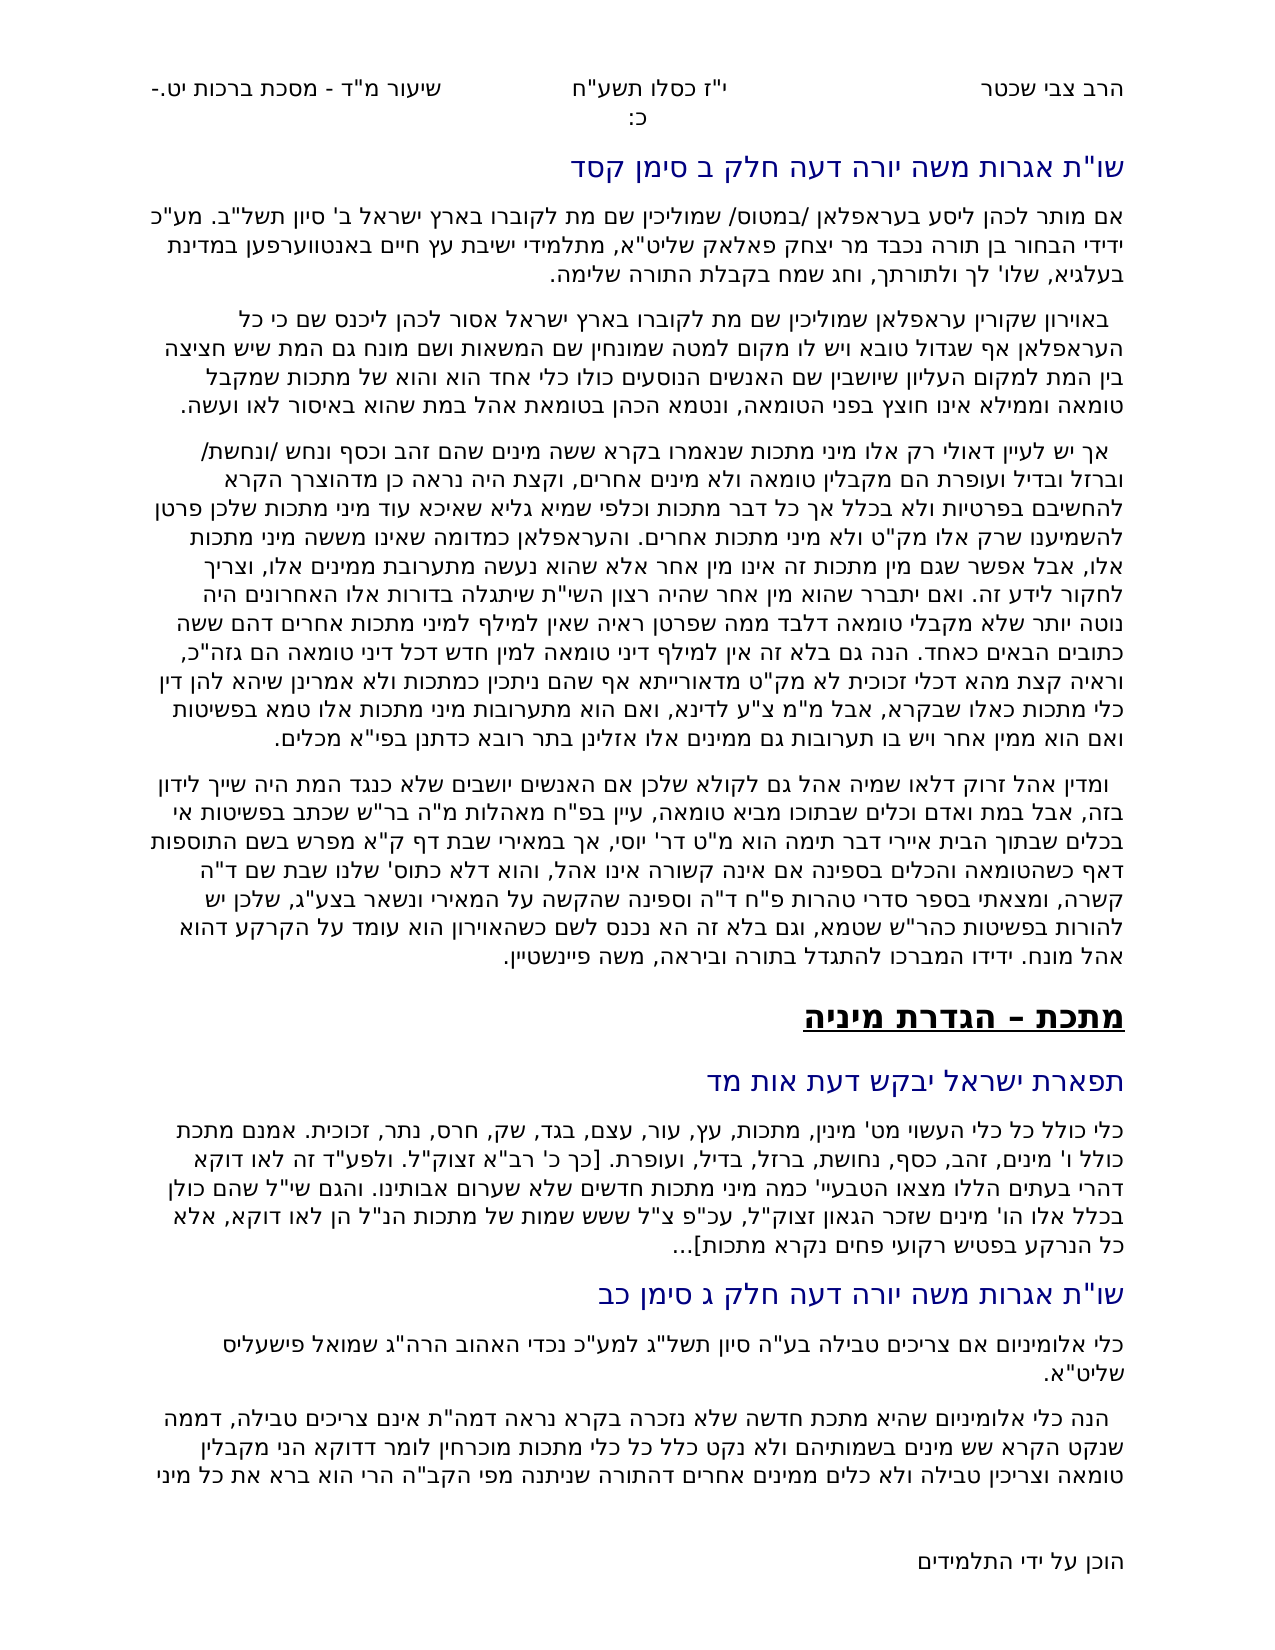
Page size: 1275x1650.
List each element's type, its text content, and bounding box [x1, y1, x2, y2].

subtitle מתכת – הגדרת מיניה [150, 997, 1125, 1036]
text באוירון שקורין עראפלאן שמוליכין שם מת לקוברו בארץ ישראל אסור לכהן ליכנס שם כי כל העראפלאן אף שגדול טובא ויש לו מקום למטה שמונחין שם המשאות ושם מונח גם המת שיש חציצה בין המת למקום העליון שיושבין שם האנשים הנוסעים כולו כלי אחד הוא והוא של מתכות שמקבל טומאה וממילא אינו חוצץ בפני הטומאה, ונטמא הכהן בטומאת אהל במת שהוא באיסור לאו ועשה. [150, 306, 1125, 419]
text אך יש לעיין דאולי רק אלו מיני מתכות שנאמרו בקרא ששה מינים שהם זהב וכסף ונחש /ונחשת/ וברזל ובדיל ועופרת הם מקבלין טומאה ולא מינים אחרים, וקצת היה נראה כן מדהוצרך הקרא להחשיבם בפרטיות ולא בכלל אך כל דבר מתכות וכלפי שמיא גליא שאיכא עוד מיני מתכות שלכן פרטן להשמיענו שרק אלו מק"ט ולא מיני מתכות אחרים. והעראפלאן כמדומה שאינו מששה מיני מתכות אלו, אבל אפשר שגם מין מתכות זה אינו מין אחר אלא שהוא נעשה מתערובת ממינים אלו, וצריך לחקור לידע זה. ואם יתברר שהוא מין אחר שהיה רצון השי"ת שיתגלה בדורות אלו האחרונים היה נוטה יותר שלא מקבלי טומאה דלבד ממה שפרטן ראיה שאין למילף למיני מתכות אחרים דהם ששה כתובים הבאים כאחד. הנה גם בלא זה אין למילף דיני טומאה למין חדש דכל דיני טומאה הם גזה"כ, וראיה קצת מהא דכלי זכוכית לא מק"ט מדאורייתא אף שהם ניתכין כמתכות ולא אמרינן שיהא להן דין כלי מתכות כאלו שבקרא, אבל מ"מ צ"ע לדינא, ואם הוא מתערובות מיני מתכות אלו טמא בפשיטות ואם הוא ממין אחר ויש בו תערובות גם ממינים אלו אזלינן בתר רובא כדתנן בפי"א מכלים. [150, 438, 1125, 752]
text כלי כולל כל כלי העשוי מט' מינין, מתכות, עץ, עור, עצם, בגד, שק, חרס, נתר, זכוכית. אמנם מתכת כולל ו' מינים, זהב, כסף, נחושת, ברזל, בדיל, ועופרת. [כך כ' רב"א זצוק"ל. ולפע"ד זה לאו דוקא דהרי בעתים הללו מצאו הטבעיי' כמה מיני מתכות חדשים שלא שערום אבותינו. והגם שי"ל שהם כולן בכלל אלו הו' מינים שזכר הגאון זצוק"ל, עכ"פ צ"ל ששש שמות של מתכות הנ"ל הן לאו דוקא, אלא כל הנרקע בפטיש רקועי פחים נקרא מתכות]... [150, 1117, 1125, 1259]
text כלי אלומיניום אם צריכים טבילה בע"ה סיון תשל"ג למע"כ נכדי האהוב הרה"ג שמואל פישעליס שליט"א. [150, 1331, 1125, 1386]
text אם מותר לכהן ליסע בעראפלאן /במטוס/ שמוליכין שם מת לקוברו בארץ ישראל ב' סיון תשל"ב. מע"כ ידידי הבחור בן תורה נכבד מר יצחק פאלאק שליט"א, מתלמידי ישיבת עץ חיים באנטווערפען במדינת בעלגיא, שלו' לך ולתורתך, וחג שמח בקבלת התורה שלימה. [150, 203, 1125, 287]
text ומדין אהל זרוק דלאו שמיה אהל גם לקולא שלכן אם האנשים יושבים שלא כנגד המת היה שייך לידון בזה, אבל במת ואדם וכלים שבתוכו מביא טומאה, עיין בפ"ח מאהלות מ"ה בר"ש שכתב בפשיטות אי בכלים שבתוך הבית איירי דבר תימה הוא מ"ט דר' יוסי, אך במאירי שבת דף ק"א מפרש בשם התוספות דאף כשהטומאה והכלים בספינה אם אינה קשורה אינו אהל, והוא דלא כתוס' שלנו שבת שם ד"ה קשרה, ומצאתי בספר סדרי טהרות פ"ח ד"ה וספינה שהקשה על המאירי ונשאר בצע"ג, שלכן יש להורות בפשיטות כהר"ש שטמא, וגם בלא זה הא נכנס לשם כשהאוירון הוא עומד על הקרקע דהוא אהל מונח. ידידו המברכו להתגדל בתורה וביראה, משה פיינשטיין. [150, 771, 1125, 970]
subtitle שו"ת אגרות משה יורה דעה חלק ג סימן כב [150, 1278, 1125, 1312]
subtitle תפארת ישראל יבקש דעת אות מד [150, 1064, 1125, 1098]
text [150, 1405, 1125, 1489]
subtitle שו"ת אגרות משה יורה דעה חלק ב סימן קסד [150, 150, 1125, 184]
